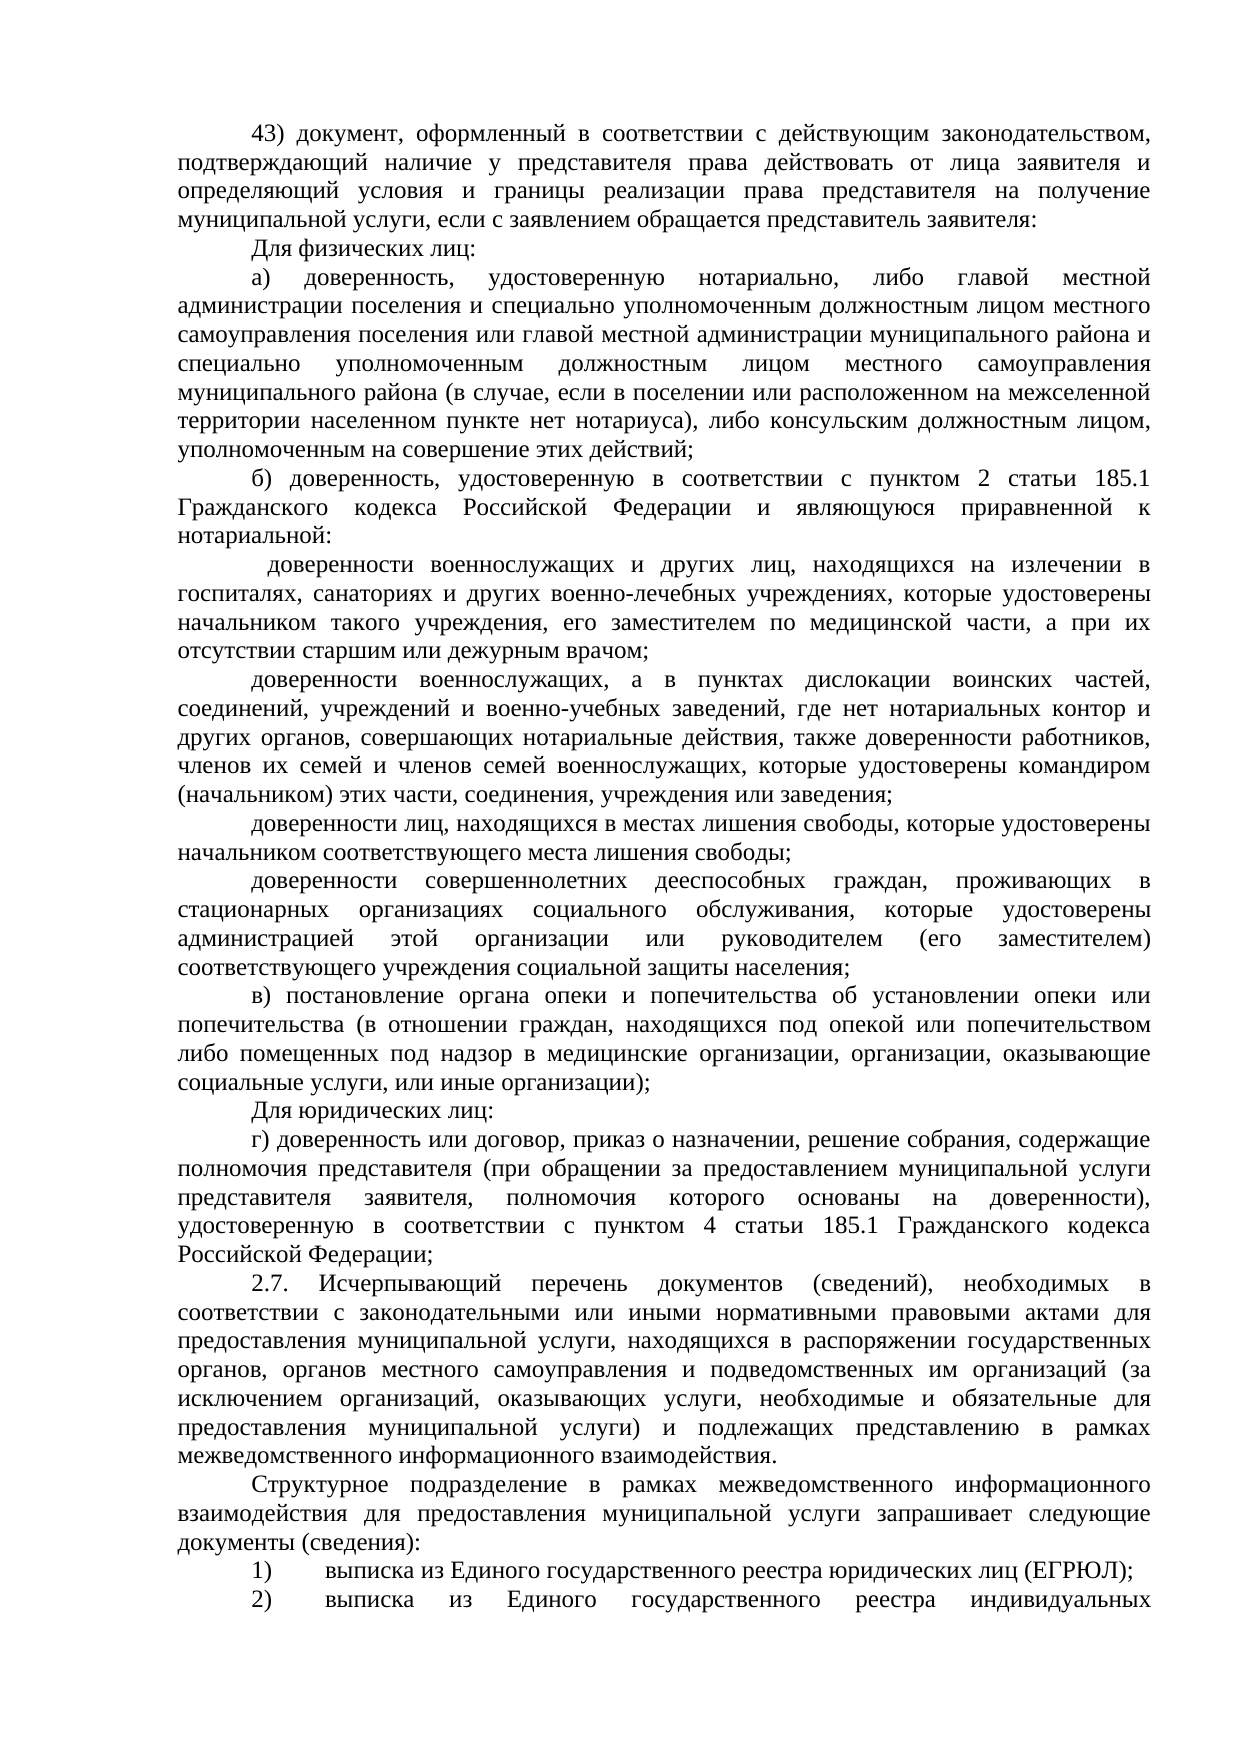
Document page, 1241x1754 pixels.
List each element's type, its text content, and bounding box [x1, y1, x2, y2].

text Для физических лиц: [177, 233, 1152, 262]
text 2.7. Исчерпывающий перечень документов (сведений), необходимых в соответствии с законодательными или иными нормативными правовыми актами для предоставления муниципальной услуги, находящихся в распоряжении государственных органов, органов местного самоуправления и подведомственных им организаций (за исключением организаций, оказывающих услуги, необходимые и обязательные для предоставления муниципальной услуги) и подлежащих представлению в рамках межведомственного информационного взаимодействия. [177, 1268, 1152, 1469]
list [177, 1584, 1152, 1613]
text г) доверенность или договор, приказ о назначении, решение собрания, содержащие полномочия представителя (при обращении за предоставлением муниципальной услуги представителя заявителя, полномочия которого основаны на доверенности), удостоверенную в соответствии с пунктом 4 статьи 185.1 Гражданского кодекса Российской Федерации; [177, 1124, 1152, 1268]
text Для юридических лиц: [177, 1096, 1152, 1124]
text в) постановление органа опеки и попечительства об установлении опеки или попечительства (в отношении граждан, находящихся под опекой или попечительством либо помещенных под надзор в медицинские организации, организации, оказывающие социальные услуги, или иные организации); [177, 981, 1152, 1096]
text б) доверенность, удостоверенную в соответствии с пунктом 2 статьи 185.1 Гражданского кодекса Российской Федерации и являющуюся приравненной к нотариальной: [177, 463, 1152, 549]
list выписка из Единого государственного реестра юридических лиц (ЕГРЮЛ); [177, 1556, 1152, 1584]
text доверенности совершеннолетних дееспособных граждан, проживающих в стационарных организациях социального обслуживания, которые удостоверены администрацией этой организации или руководителем (его заместителем) соответствующего учреждения социальной защиты населения; [177, 866, 1152, 981]
text доверенности военнослужащих и других лиц, находящихся на излечении в госпиталях, санаториях и других военно-лечебных учреждениях, которые удостоверены начальником такого учреждения, его заместителем по медицинской части, а при их отсутствии старшим или дежурным врачом; [177, 549, 1152, 664]
text 43) документ, оформленный в соответствии с действующим законодательством, подтверждающий наличие у представителя права действовать от лица заявителя и определяющий условия и границы реализации права представителя на получение муниципальной услуги, если с заявлением обращается представитель заявителя: [177, 118, 1152, 233]
text доверенности военнослужащих, а в пунктах дислокации воинских частей, соединений, учреждений и военно-учебных заведений, где нет нотариальных контор и других органов, совершающих нотариальные действия, также доверенности работников, членов их семей и членов семей военнослужащих, которые удостоверены командиром (начальником) этих части, соединения, учреждения или заведения; [177, 664, 1152, 808]
text доверенности лиц, находящихся в местах лишения свободы, которые удостоверены начальником соответствующего места лишения свободы; [177, 808, 1152, 866]
text а) доверенность, удостоверенную нотариально, либо главой местной администрации поселения и специально уполномоченным должностным лицом местного самоуправления поселения или главой местной администрации муниципального района и специально уполномоченным должностным лицом местного самоуправления муниципального района (в случае, если в поселении или расположенном на межселенной территории населенном пункте нет нотариуса), либо консульским должностным лицом, уполномоченным на совершение этих действий; [177, 262, 1152, 463]
text Структурное подразделение в рамках межведомственного информационного взаимодействия для предоставления муниципальной услуги запрашивает следующие документы (сведения): [177, 1469, 1152, 1556]
